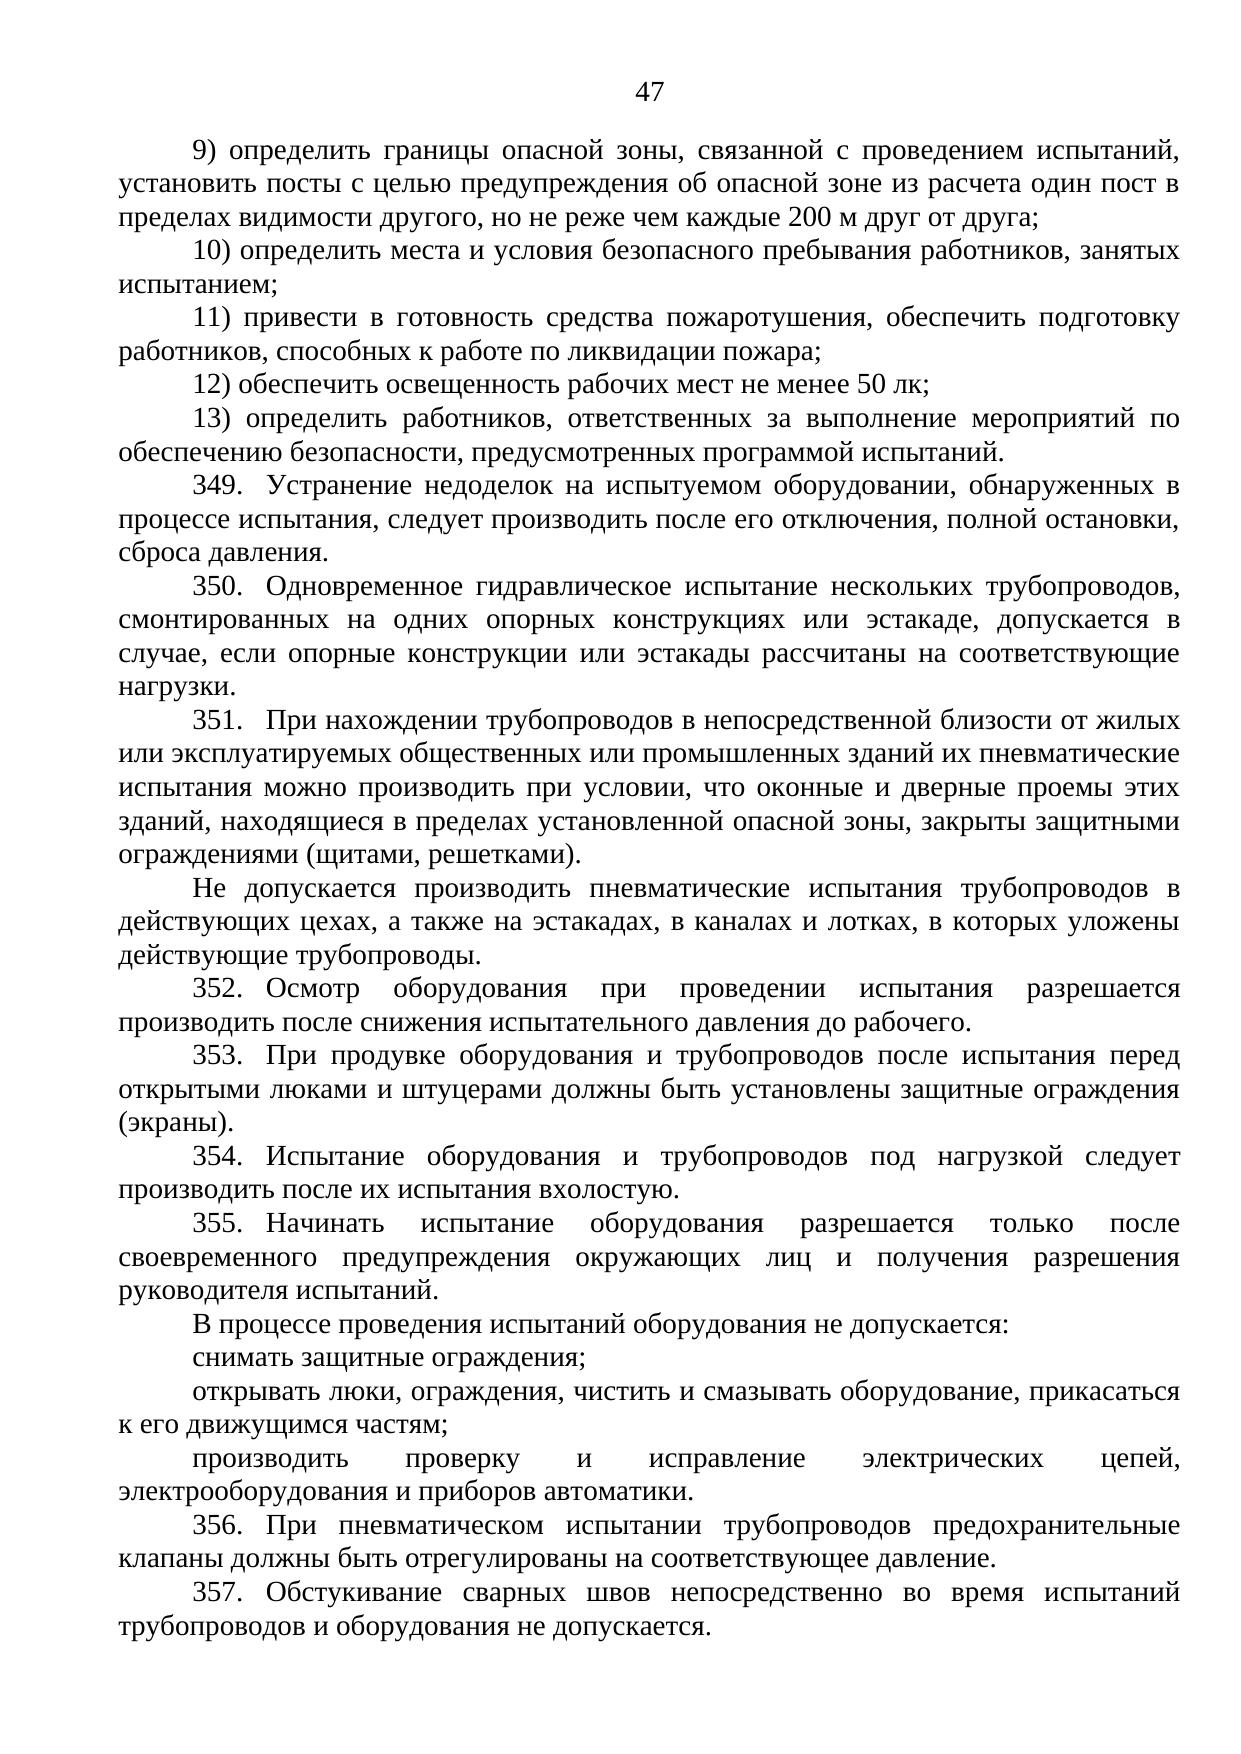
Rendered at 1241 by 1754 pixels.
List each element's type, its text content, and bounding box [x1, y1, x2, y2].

text 12) обеспечить освещенность рабочих мест не менее 50 лк; [118, 367, 1181, 400]
text 11) привести в готовность средства пожаротушения, обеспечить подготовку работников, способных к работе по ликвидации пожара; [118, 299, 1181, 367]
list Устранение недоделок на испытуемом оборудовании, обнаруженных в процессе испытания, следует производить после его отключения, полной остановки, сброса давления. [118, 467, 1181, 568]
list При продувке оборудования и трубопроводов после испытания перед открытыми люками и штуцерами должны быть установлены защитные ограждения (экраны). [118, 1037, 1181, 1138]
list Обстукивание сварных швов непосредственно во время испытаний трубопроводов и оборудования не допускается. [118, 1574, 1181, 1641]
text 10) определить места и условия безопасного пребывания работников, занятых испытанием; [118, 232, 1181, 299]
list При пневматическом испытании трубопроводов предохранительные клапаны должны быть отрегулированы на соответствующее давление. [118, 1507, 1181, 1574]
list При нахождении трубопроводов в непосредственной близости от жилых или эксплуатируемых общественных или промышленных зданий их пневматические испытания можно производить при условии, что оконные и дверные проемы этих зданий, находящиеся в пределах установленной опасной зоны, закрыты защитными ограждениями (щитами, решетками). [118, 702, 1181, 870]
text 9) определить границы опасной зоны, связанной с проведением испытаний, установить посты с целью предупреждения об опасной зоне из расчета один пост в пределах видимости другого, но не реже чем каждые друг от друга; [118, 132, 1181, 232]
text В процессе проведения испытаний оборудования не допускается: [118, 1306, 1181, 1339]
text снимать защитные ограждения; [118, 1339, 1181, 1373]
text открывать люки, ограждения, чистить и смазывать оборудование, прикасаться к его движущимся частям; [118, 1373, 1181, 1440]
text Не допускается производить пневматические испытания трубопроводов в действующих цехах, а также на эстакадах, в каналах и лотках, в которых уложены действующие трубопроводы. [118, 870, 1181, 970]
list Осмотр оборудования при проведении испытания разрешается производить после снижения испытательного давления до рабочего. [118, 970, 1181, 1037]
list Испытание оборудования и трубопроводов под нагрузкой следует производить после их испытания вхолостую. [118, 1138, 1181, 1205]
text 13) определить работников, ответственных за выполнение мероприятий по обеспечению безопасности, предусмотренных программой испытаний. [118, 400, 1181, 467]
list Начинать испытание оборудования разрешается только после своевременного предупреждения окружающих лиц и получения разрешения руководителя испытаний. [118, 1205, 1181, 1306]
list Одновременное гидравлическое испытание нескольких трубопроводов, смонтированных на одних опорных конструкциях или эстакаде, допускается в случае, если опорные конструкции или эстакады рассчитаны на соответствующие нагрузки. [118, 568, 1181, 702]
text производить проверку и исправление электрических цепей, электрооборудования и приборов автоматики. [118, 1440, 1181, 1507]
